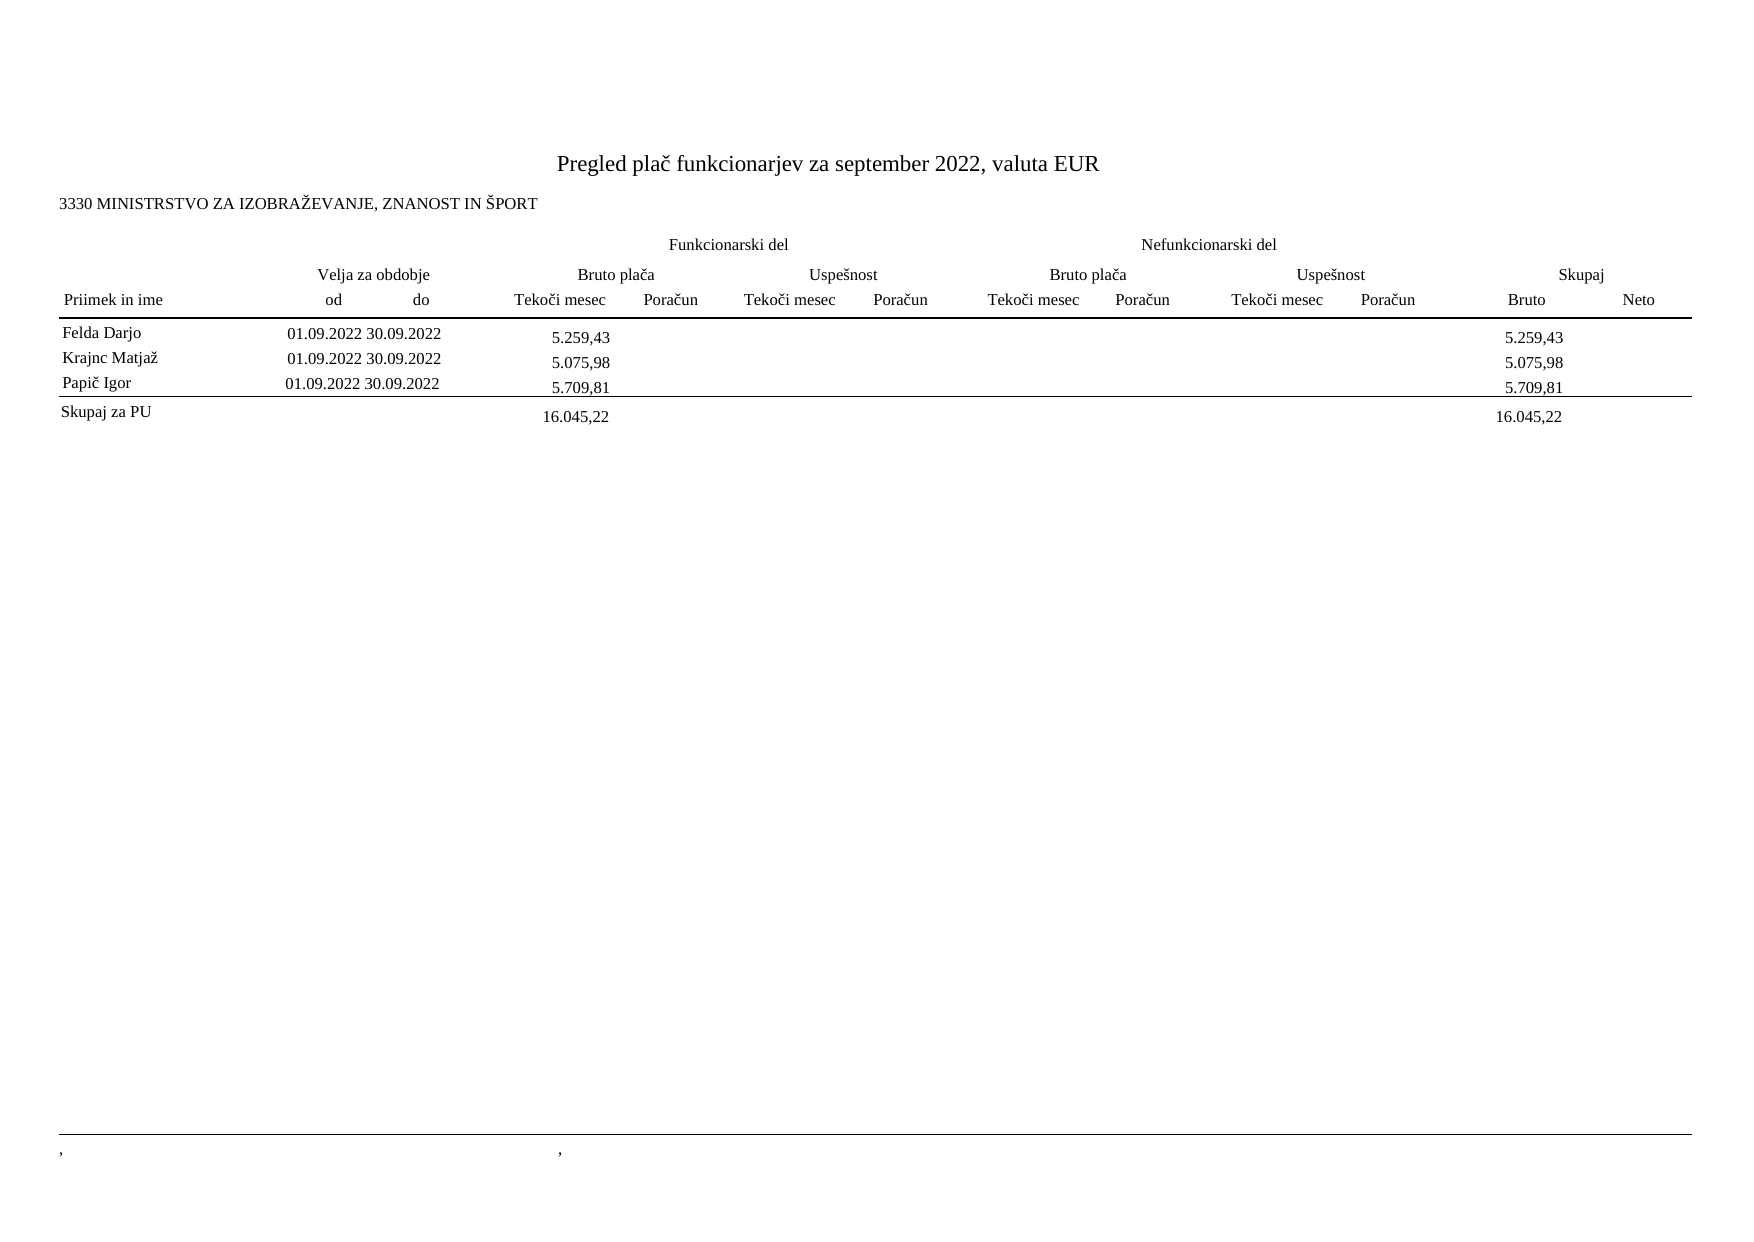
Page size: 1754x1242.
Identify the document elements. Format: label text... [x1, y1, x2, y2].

text Felda Darjo 01.09.2022 30.09.2022 [62, 323, 469, 343]
text Krajnc Matjaž 01.09.2022 30.09.2022 [62, 348, 469, 368]
text 16.045,22 [542, 406, 621, 426]
text 5.259,43 [552, 328, 621, 347]
text 5.075,98 [1505, 353, 1704, 372]
text 5.075,98 [552, 353, 621, 372]
text 5.709,81 [1505, 378, 1704, 397]
text Skupaj za PU [61, 402, 464, 421]
text Papič Igor 01.09.2022 30.09.2022 [62, 373, 469, 393]
text 5.259,43 [1505, 328, 1704, 347]
text 16.045,22 [1495, 406, 1704, 426]
text 5.709,81 [552, 378, 621, 397]
